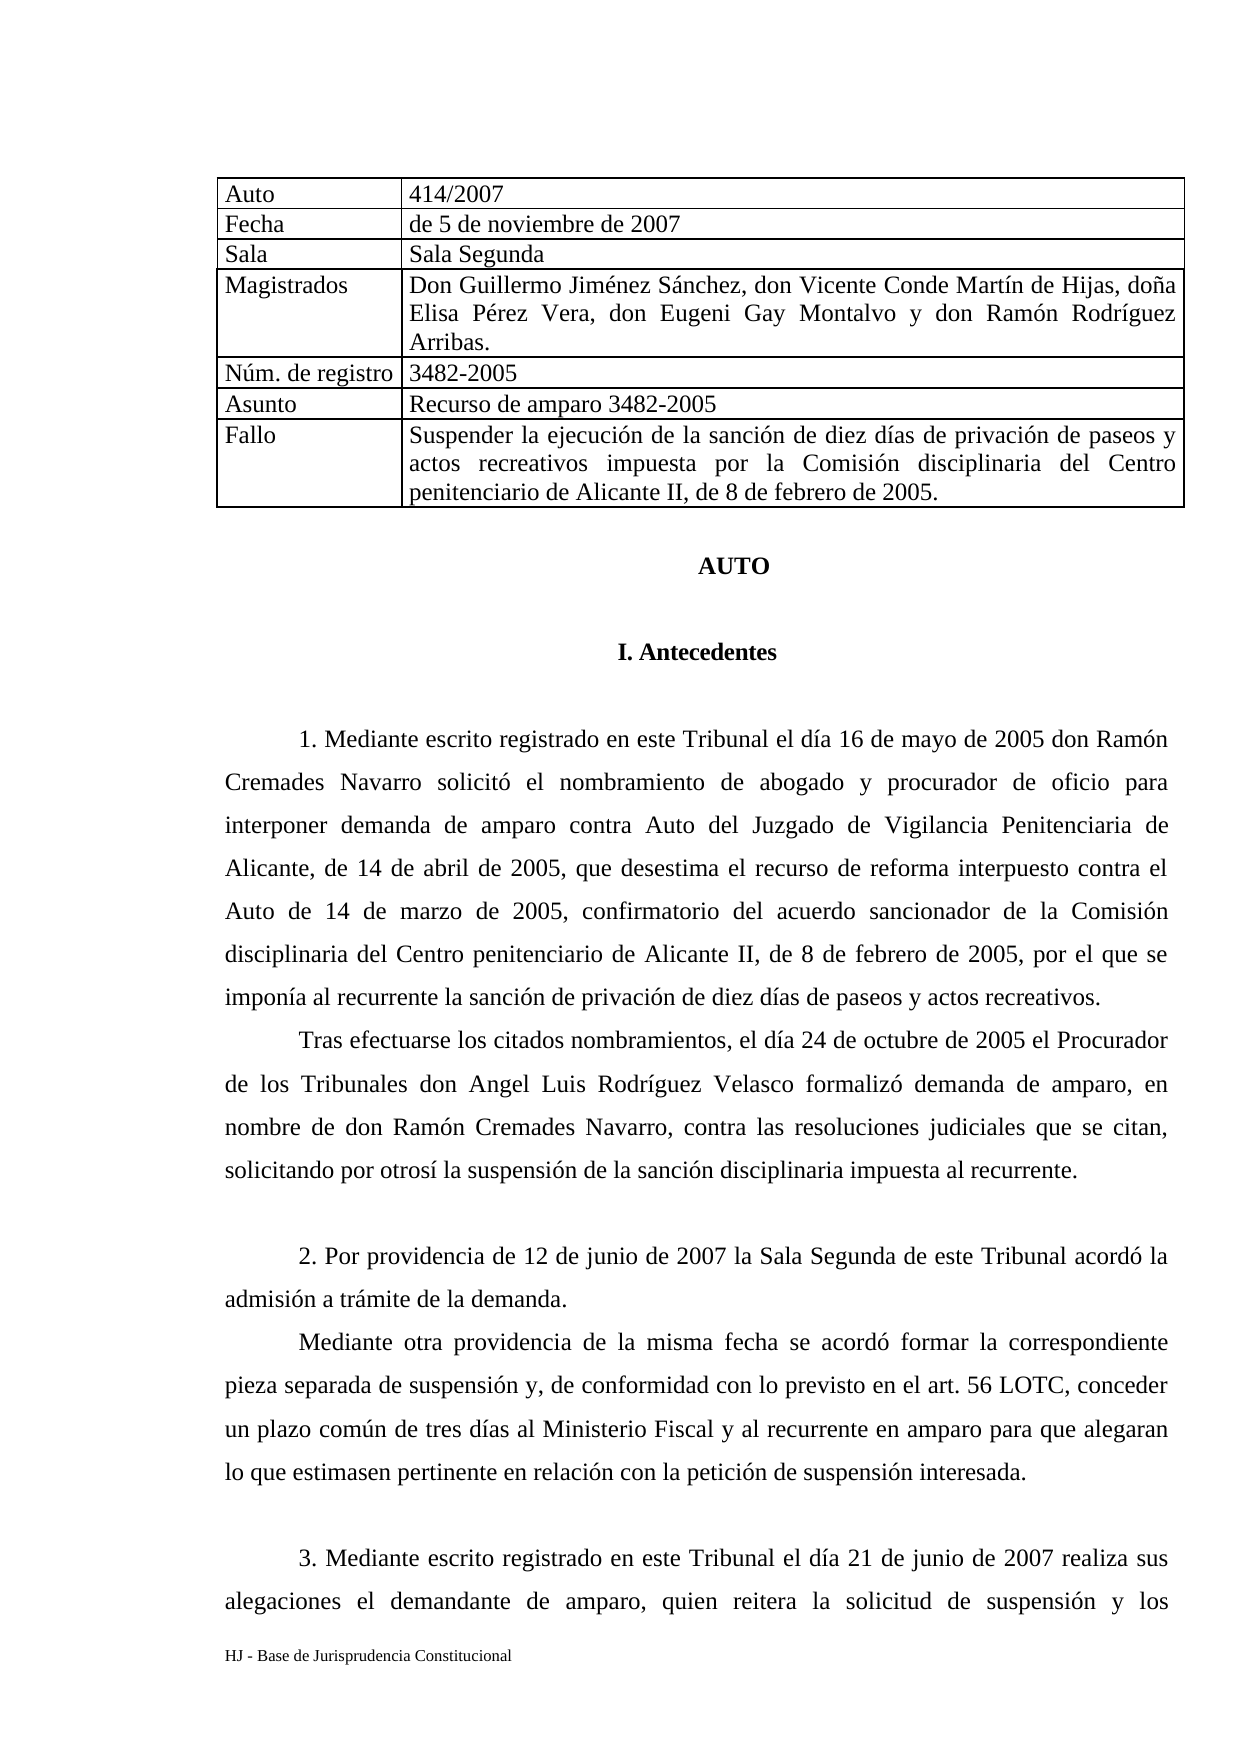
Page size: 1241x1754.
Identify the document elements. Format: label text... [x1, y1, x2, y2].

table_cell de 5 de noviembre de 2007 [402, 209, 1184, 238]
table_cell Magistrados [218, 270, 401, 356]
table_cell Don Guillermo Jiménez Sánchez, don Vicente Conde Martín de Hijas, doña Elisa Pérez Vera, don Eugeni Gay Montalvo y don Ramón Rodríguez Arribas. [403, 270, 1183, 356]
table_cell 3482-2005 [403, 358, 1183, 387]
table_cell Suspender la ejecución de la sanción de diez días de privación de paseos y actos recreativos impuesta por la Comisión disciplinaria del Centro penitenciario de Alicante II, de 8 de febrero de 2005. [403, 420, 1183, 506]
table_cell Asunto [218, 389, 401, 418]
table_cell Sala [218, 240, 401, 268]
text I. Antecedentes [224, 637, 1169, 666]
table_cell Sala Segunda [402, 240, 1184, 268]
table_cell Fecha [218, 209, 401, 238]
table_header Auto [218, 179, 401, 207]
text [224, 1543, 1169, 1615]
text 1. Mediante escrito registrado en este Tribunal el día 16 de mayo de 2005 don Ramón Cremades Navarro solicitó el nombramiento de abogado y procurador de oficio para interponer demanda de amparo contra Auto del Juzgado de Vigilancia Penitenciaria de Alicante, de 14 de abril de 2005, que desestima el recurso de reforma interpuesto contra el Auto de 14 de marzo de 2005, confirmatorio del acuerdo sancionador de la Comisión disciplinaria del Centro penitenciario de Alicante II, de 8 de febrero de 2005, por el que se imponía al recurrente la sanción de privación de diez días de paseos y actos recreativos. [224, 724, 1169, 1011]
table_cell Fallo [218, 420, 401, 506]
table_cell Núm. de registro [218, 358, 401, 387]
table_header 414/2007 [402, 179, 1184, 207]
text AUTO [224, 551, 1169, 580]
text Tras efectuarse los citados nombramientos, el día 24 de octubre de 2005 el Procurador de los Tribunales don Angel Luis Rodríguez Velasco formalizó demanda de amparo, en nombre de don Ramón Cremades Navarro, contra las resoluciones judiciales que se citan, solicitando por otrosí la suspensión de la sanción disciplinaria impuesta al recurrente. [224, 1026, 1169, 1184]
text Mediante otra providencia de la misma fecha se acordó formar la correspondiente pieza separada de suspensión y, de conformidad con lo previsto en el art. 56 LOTC, conceder un plazo común de tres días al Ministerio Fiscal y al recurrente en amparo para que alegaran lo que estimasen pertinente en relación con la petición de suspensión interesada. [224, 1327, 1169, 1486]
text 2. Por providencia de 12 de junio de 2007 la Sala Segunda de este Tribunal acordó la admisión a trámite de la demanda. [224, 1241, 1169, 1313]
table_cell Recurso de amparo 3482-2005 [403, 389, 1183, 418]
